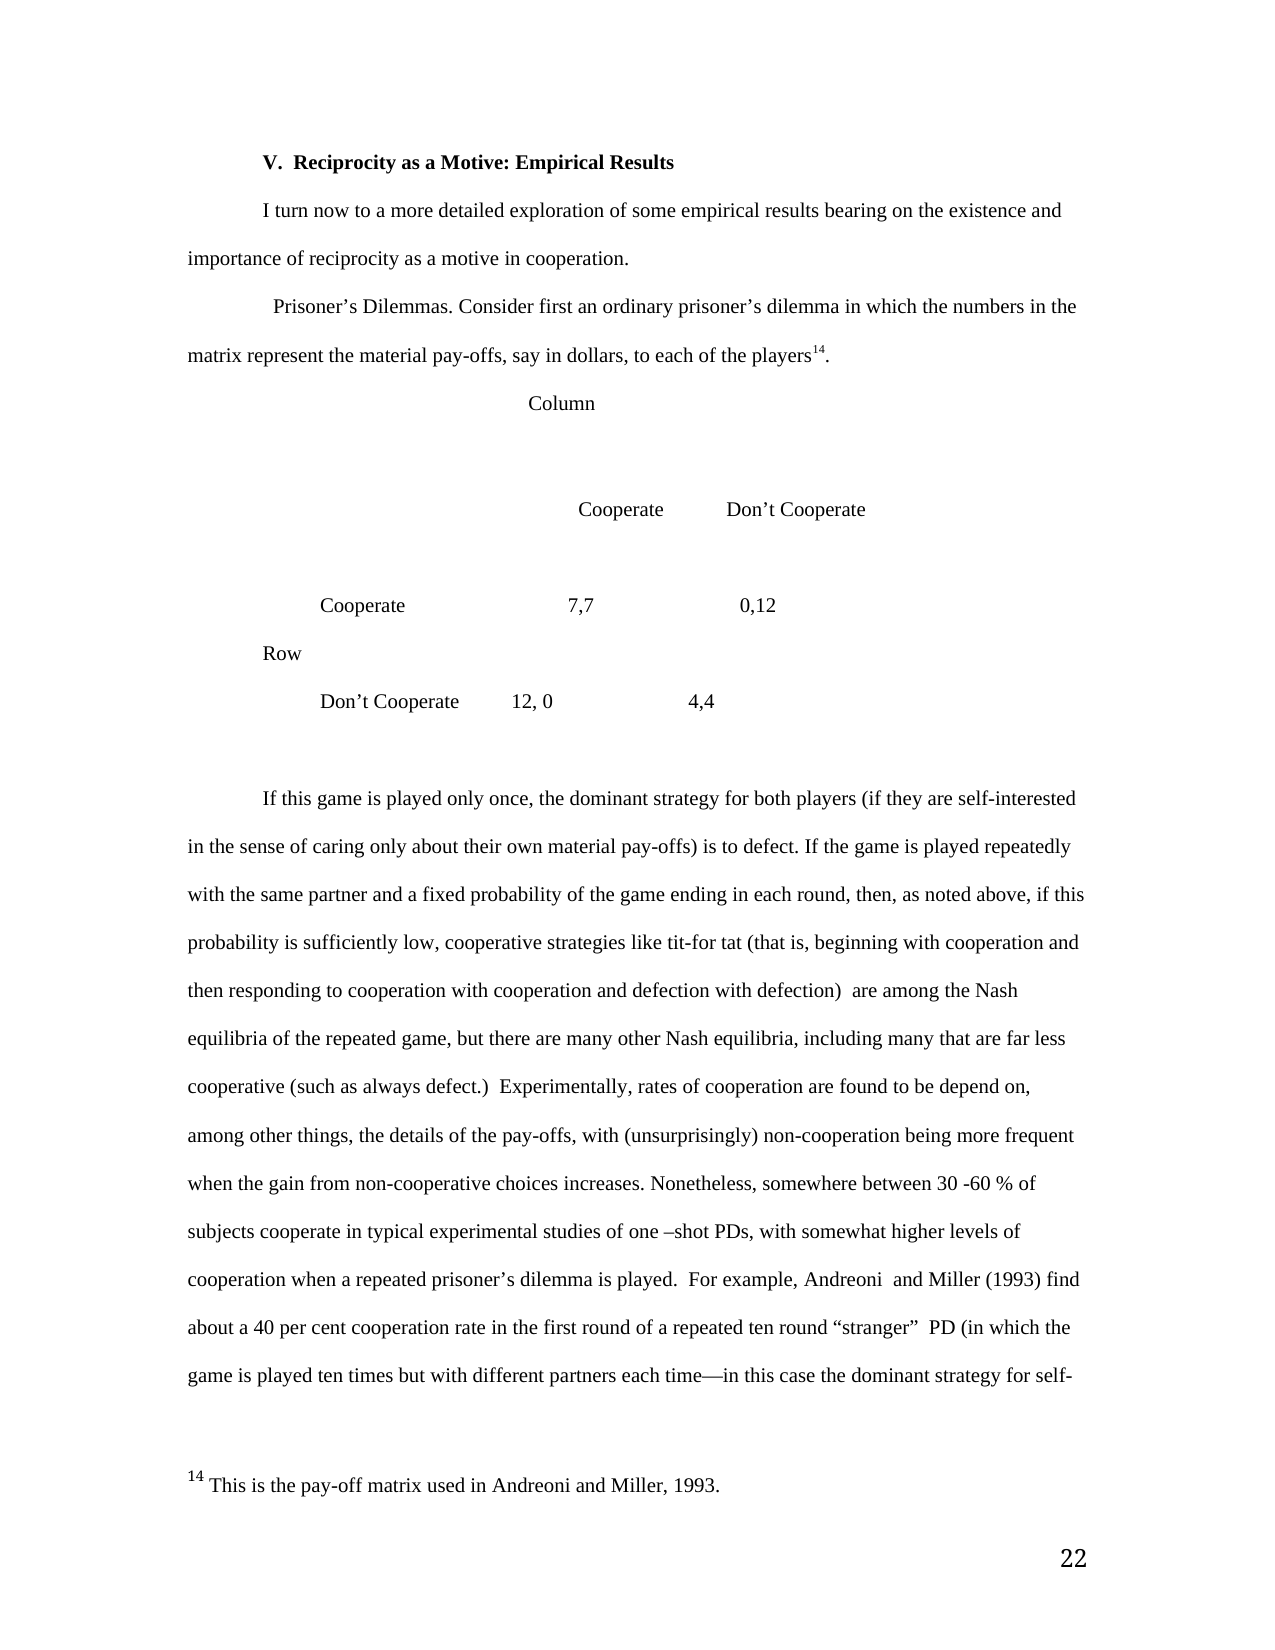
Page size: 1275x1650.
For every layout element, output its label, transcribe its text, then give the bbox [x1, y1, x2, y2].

text I turn now to a more detailed exploration of some empirical results bearing on the existence and importance of reciprocity as a motive in cooperation. [187, 198, 1087, 270]
text Column [187, 391, 1087, 415]
text Row [187, 641, 1087, 665]
text Don’t Cooperate 12, 0 4,4 [187, 689, 1087, 713]
text Cooperate 7,7 0,12 [187, 593, 1087, 617]
text V. Reciprocity as a Motive: Empirical Results [187, 150, 1087, 174]
text Cooperate Don’t Cooperate [187, 439, 1087, 521]
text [187, 786, 1087, 1387]
text Prisoner’s Dilemmas. Consider first an ordinary prisoner’s dilemma in which the numbers in the matrix represent the material pay-offs, say in dollars, to each of the players. [187, 294, 1087, 367]
